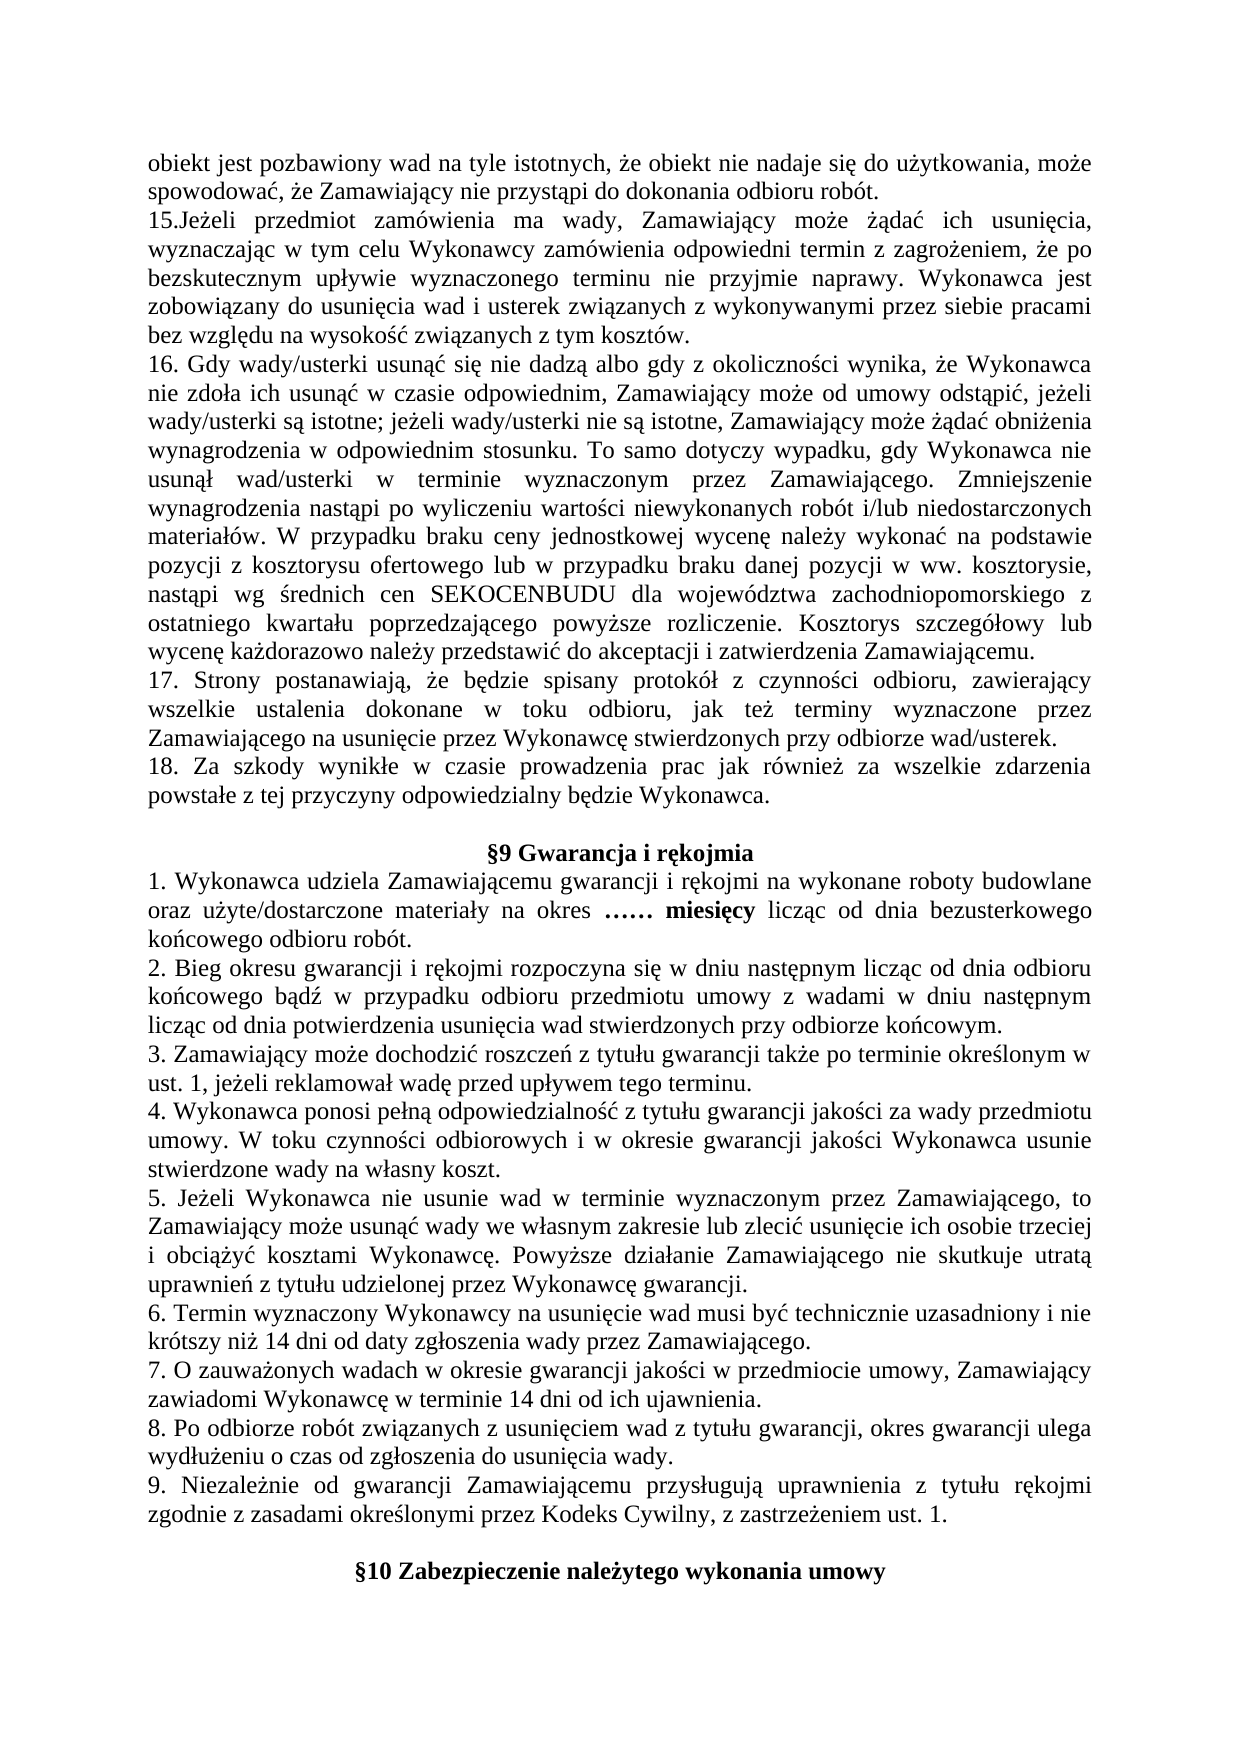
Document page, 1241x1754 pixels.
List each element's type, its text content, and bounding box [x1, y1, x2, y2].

text 15.Jeżeli przedmiot zamówienia ma wady, Zamawiający może żądać ich usunięcia, wyznaczając w tym celu Wykonawcy zamówienia odpowiedni termin z zagrożeniem, że po bezskutecznym upływie wyznaczonego terminu nie przyjmie naprawy. Wykonawca jest zobowiązany do usunięcia wad i usterek związanych z wykonywanymi przez siebie pracami bez względu na wysokość związanych z tym kosztów. [148, 205, 1093, 349]
text 3. Zamawiający może dochodzić roszczeń z tytułu gwarancji także po terminie określonym w ust. 1, jeżeli reklamował wadę przed upływem tego terminu. [148, 1039, 1093, 1096]
text 6. Termin wyznaczony Wykonawcy na usunięcie wad musi być technicznie uzasadniony i nie krótszy niż 14 dni od daty zgłoszenia wady przez Zamawiającego. [148, 1298, 1093, 1355]
text 16. Gdy wady/usterki usunąć się nie dadzą albo gdy z okoliczności wynika, że Wykonawca nie zdoła ich usunąć w czasie odpowiednim, Zamawiający może od umowy odstąpić, jeżeli wady/usterki są istotne; jeżeli wady/usterki nie są istotne, Zamawiający może żądać obniżenia wynagrodzenia w odpowiednim stosunku. To samo dotyczy wypadku, gdy Wykonawca nie usunął wad/usterki w terminie wyznaczonym przez Zamawiającego. Zmniejszenie wynagrodzenia nastąpi po wyliczeniu wartości niewykonanych robót i/lub niedostarczonych materiałów. W przypadku braku ceny jednostkowej wycenę należy wykonać na podstawie pozycji z kosztorysu ofertowego lub w przypadku braku danej pozycji w ww. kosztorysie, nastąpi wg średnich cen SEKOCENBUDU dla województwa zachodniopomorskiego z ostatniego kwartału poprzedzającego powyższe rozliczenie. Kosztorys szczegółowy lub wycenę każdorazowo należy przedstawić do akceptacji i zatwierdzenia Zamawiającemu. [148, 349, 1093, 665]
text 2. Bieg okresu gwarancji i rękojmi rozpoczyna się w dniu następnym licząc od dnia odbioru końcowego bądź w przypadku odbioru przedmiotu umowy z wadami w dniu następnym licząc od dnia potwierdzenia usunięcia wad stwierdzonych przy odbiorze końcowym. [148, 953, 1093, 1039]
text 5. Jeżeli Wykonawca nie usunie wad w terminie wyznaczonym przez Zamawiającego, to Zamawiający może usunąć wady we własnym zakresie lub zlecić usunięcie ich osobie trzeciej i obciążyć kosztami Wykonawcę. Powyższe działanie Zamawiającego nie skutkuje utratą uprawnień z tytułu udzielonej przez Wykonawcę gwarancji. [148, 1183, 1093, 1298]
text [148, 148, 1093, 205]
text 9. Niezależnie od gwarancji Zamawiającemu przysługują uprawnienia z tytułu rękojmi zgodnie z zasadami określonymi przez Kodeks Cywilny, z zastrzeżeniem ust. 1. [148, 1470, 1093, 1528]
text 7. O zauważonych wadach w okresie gwarancji jakości w przedmiocie umowy, Zamawiający zawiadomi Wykonawcę w terminie 14 dni od ich ujawnienia. [148, 1355, 1093, 1413]
text 18. Za szkody wynikłe w czasie prowadzenia prac jak również za wszelkie zdarzenia powstałe z tej przyczyny odpowiedzialny będzie Wykonawca. [148, 751, 1093, 809]
text 17. Strony postanawiają, że będzie spisany protokół z czynności odbioru, zawierający wszelkie ustalenia dokonane w toku odbioru, jak też terminy wyznaczone przez Zamawiającego na usunięcie przez Wykonawcę stwierdzonych przy odbiorze wad/usterek. [148, 665, 1093, 751]
text 4. Wykonawca ponosi pełną odpowiedzialność z tytułu gwarancji jakości za wady przedmiotu umowy. W toku czynności odbiorowych i w okresie gwarancji jakości Wykonawca usunie stwierdzone wady na własny koszt. [148, 1096, 1093, 1183]
text 1. Wykonawca udziela Zamawiającemu gwarancji i rękojmi na wykonane roboty budowlane oraz użyte/dostarczone materiały na okres …… miesięcy licząc od dnia bezusterkowego końcowego odbioru robót. [148, 866, 1093, 953]
text §10 Zabezpieczenie należytego wykonania umowy [148, 1556, 1093, 1585]
text 8. Po odbiorze robót związanych z usunięciem wad z tytułu gwarancji, okres gwarancji ulega wydłużeniu o czas od zgłoszenia do usunięcia wady. [148, 1413, 1093, 1470]
text §9 Gwarancja i rękojmia [148, 838, 1093, 866]
